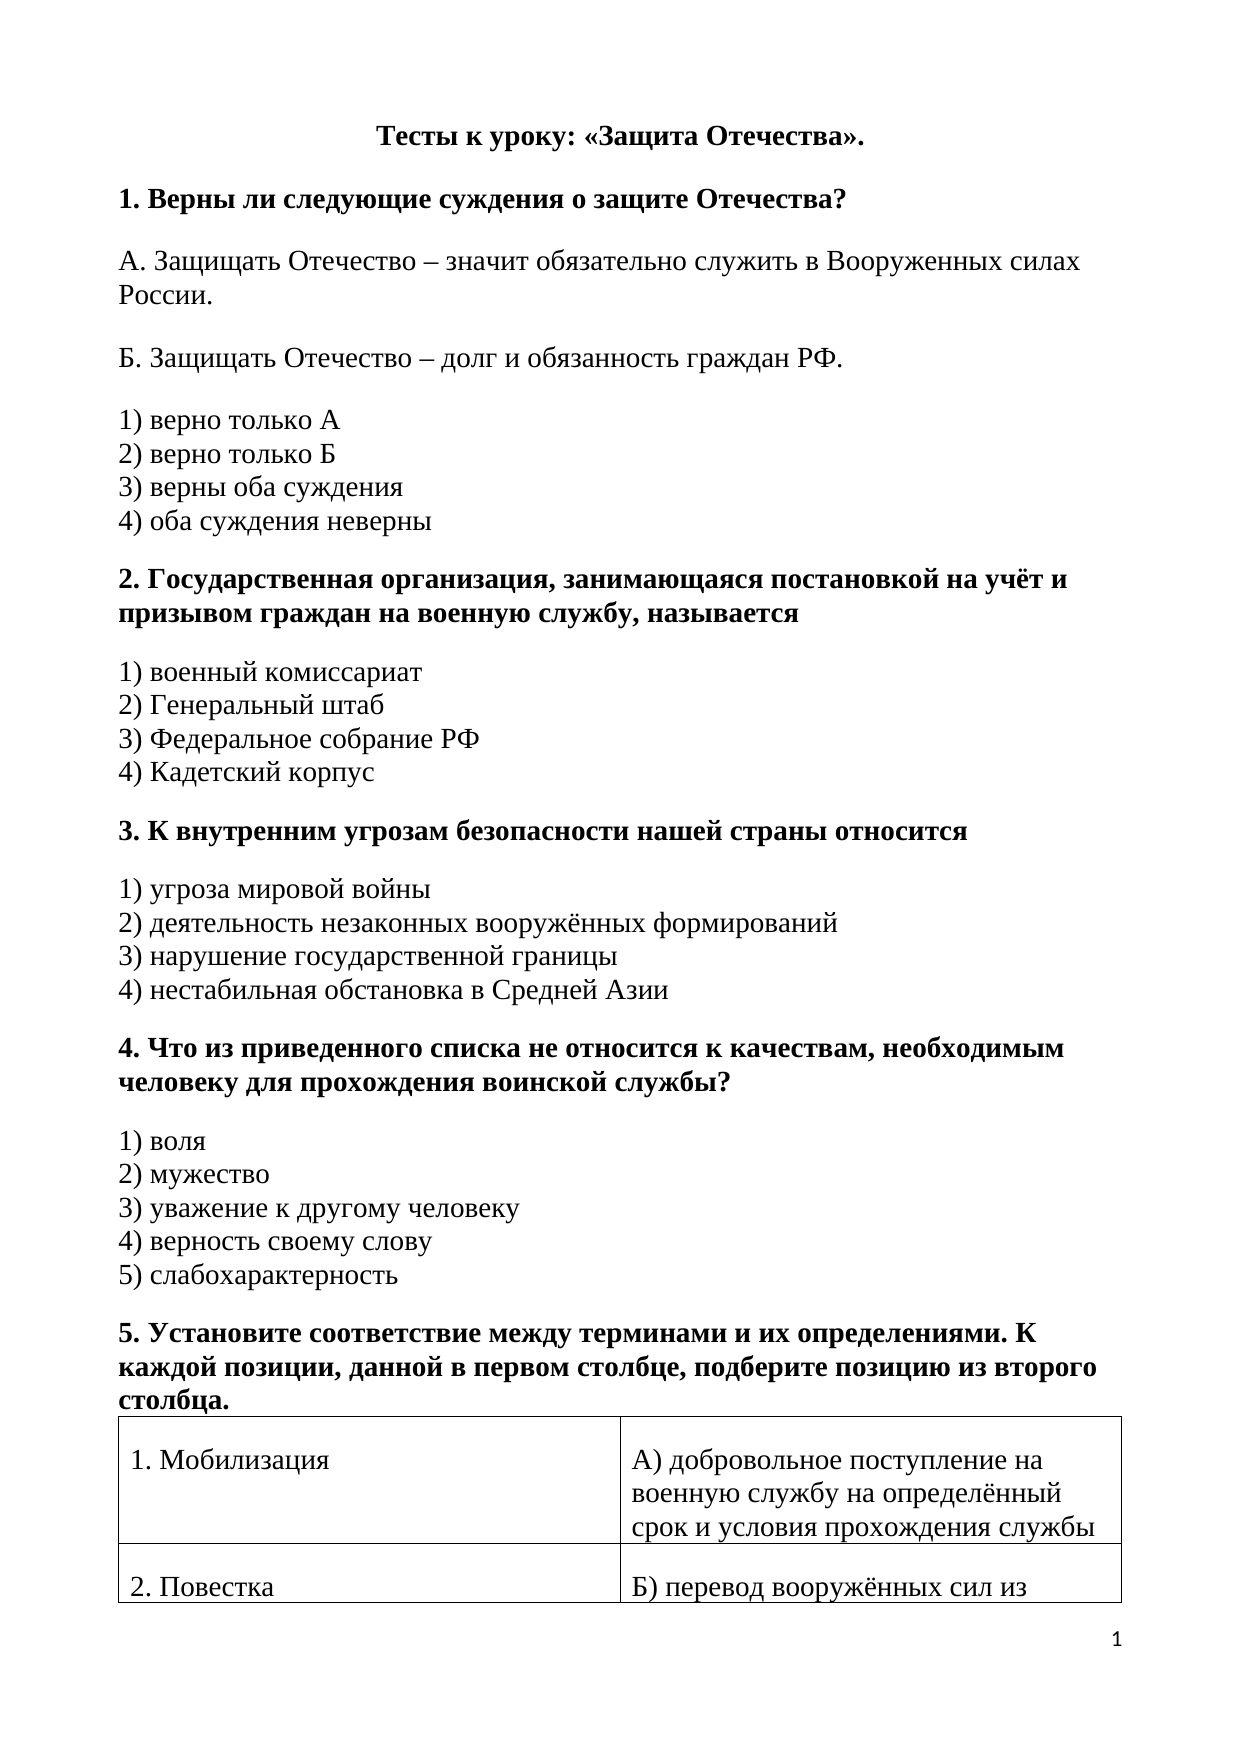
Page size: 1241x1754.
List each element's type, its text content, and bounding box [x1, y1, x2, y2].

text 2) мужество [118, 1156, 1122, 1190]
text 4) нестабильная обстановка в Средней Азии [118, 972, 1122, 1006]
text 3) верны оба суждения [118, 469, 1122, 503]
text 1. Верны ли следующие суждения о защите Отечества? [118, 181, 1122, 214]
table_cell 2. Повестка [119, 1544, 620, 1602]
text 1) угроза мировой войны [118, 871, 1122, 905]
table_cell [621, 1544, 1121, 1602]
text 4) Кадетский корпус [118, 754, 1122, 788]
text 4) оба суждения неверны [118, 503, 1122, 537]
text 2) деятельность незаконных вооружённых формирований [118, 905, 1122, 938]
text 1) военный комиссариат [118, 654, 1122, 687]
text 3) уважение к другому человеку [118, 1190, 1122, 1223]
table_header 1. Мобилизация [119, 1417, 620, 1543]
text 2) Генеральный штаб [118, 687, 1122, 721]
text 2. Государственная организация, занимающаяся постановкой на учёт и призывом граждан на военную службу, называется [118, 562, 1122, 629]
text 1) верно только А [118, 402, 1122, 436]
text Тесты к уроку: «Защита Отечества». [118, 118, 1122, 152]
table_header А) добровольное поступление на военную службу на определённый срок и условия прохождения службы [621, 1417, 1121, 1543]
text 4) верность своему слову [118, 1223, 1122, 1257]
text 4. Что из приведенного списка не относится к качествам, необходимым человеку для прохождения воинской службы? [118, 1031, 1122, 1098]
text Б. Защищать Отечество – долг и обязанность граждан РФ. [118, 340, 1122, 373]
text 3. К внутренним угрозам безопасности нашей страны относится [118, 813, 1122, 846]
text А. Защищать Отечество – значит обязательно служить в Вооруженных силах России. [118, 243, 1122, 311]
text 1) воля [118, 1123, 1122, 1156]
text 3) нарушение государственной границы [118, 938, 1122, 972]
text 3) Федеральное собрание РФ [118, 721, 1122, 754]
text 2) верно только Б [118, 436, 1122, 469]
text 5. Установите соответствие между терминами и их определениями. К каждой позиции, данной в первом столбце, подберите позицию из второго столбца. [118, 1315, 1122, 1416]
text 5) слабохарактерность [118, 1257, 1122, 1290]
